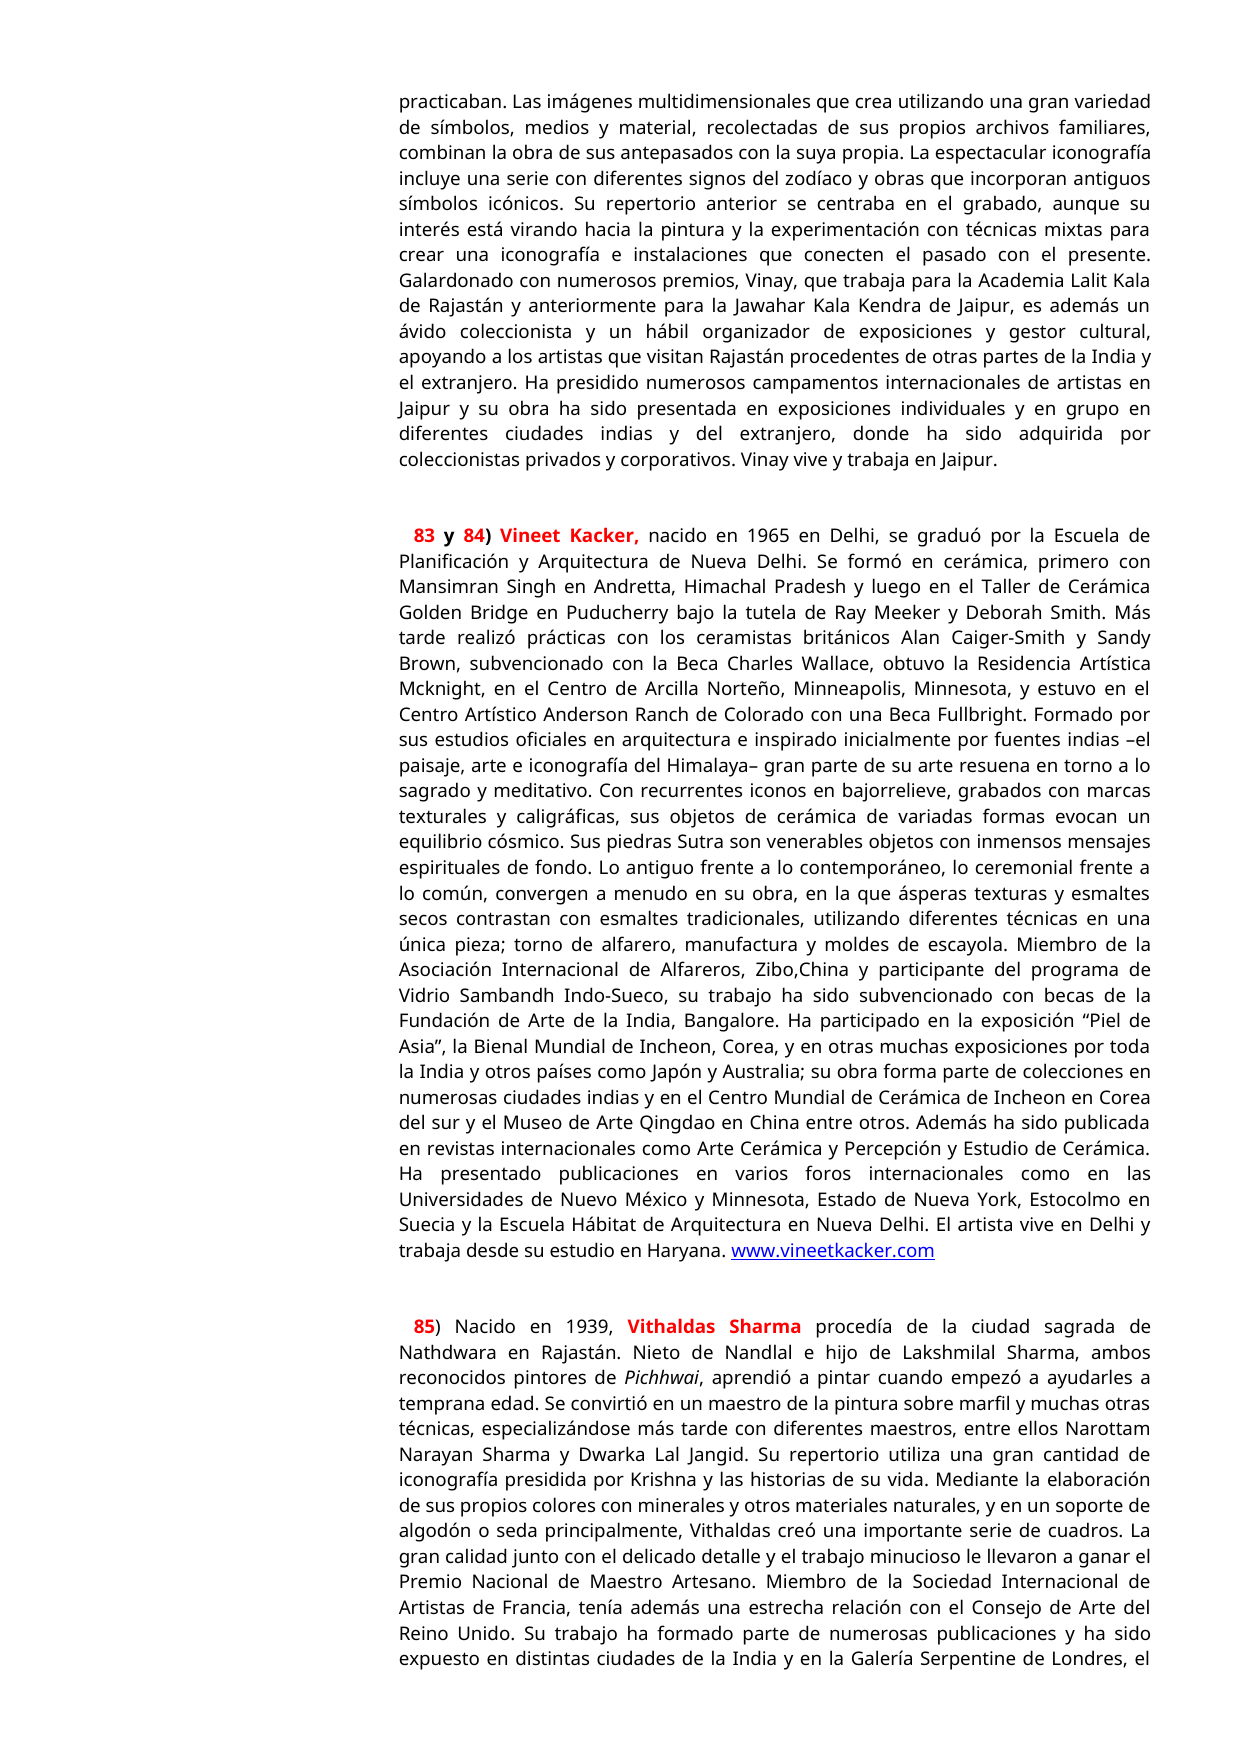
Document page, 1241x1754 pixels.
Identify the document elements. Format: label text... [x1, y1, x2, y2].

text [398, 89, 1152, 471]
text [398, 1314, 1152, 1671]
text 83 y 84) Vineet Kacker, nacido en 1965 en Delhi, se graduó por la Escuela de Planificación y Arquitectura de Nueva Delhi. Se formó en cerámica, primero con Mansimran Singh en Andretta, Himachal Pradesh y luego en el Taller de Cerámica Golden Bridge en Puducherry bajo la tutela de Ray Meeker y Deborah Smith. Más tarde realizó prácticas con los ceramistas británicos Alan Caiger-Smith y Sandy Brown, subvencionado con la Beca Charles Wallace, obtuvo la Residencia Artística Mcknight, en el Centro de Arcilla Norteño, Minneapolis, Minnesota, y estuvo en el Centro Artístico Anderson Ranch de Colorado con una Beca Fullbright. Formado por sus estudios oficiales en arquitectura e inspirado inicialmente por fuentes indias –el paisaje, arte e iconografía del Himalaya– gran parte de su arte resuena en torno a lo sagrado y meditativo. Con recurrentes iconos en bajorrelieve, grabados con marcas texturales y caligráficas, sus objetos de cerámica de variadas formas evocan un equilibrio cósmico. Sus piedras Sutra son venerables objetos con inmensos mensajes espirituales de fondo. Lo antiguo frente a lo contemporáneo, lo ceremonial frente a lo común, convergen a menudo en su obra, en la que ásperas texturas y esmaltes secos contrastan con esmaltes tradicionales, utilizando diferentes técnicas en una única pieza; torno de alfarero, manufactura y moldes de escayola. Miembro de la Asociación Internacional de Alfareros, Zibo,China y participante del programa de Vidrio Sambandh Indo-Sueco, su trabajo ha sido subvencionado con becas de la Fundación de Arte de la India, Bangalore. Ha participado en la exposición “Piel de Asia”, la Bienal Mundial de Incheon, Corea, y en otras muchas exposiciones por toda la India y otros países como Japón y Australia; su obra forma parte de colecciones en numerosas ciudades indias y en el Centro Mundial de Cerámica de Incheon en Corea del sur y el Museo de Arte Qingdao en China entre otros. Además ha sido publicada en revistas internacionales como Arte Cerámica y Percepción y Estudio de Cerámica. Ha presentado publicaciones en varios foros internacionales como en las Universidades de Nuevo México y Minnesota, Estado de Nueva York, Estocolmo en Suecia y la Escuela Hábitat de Arquitectura en Nueva Delhi. El artista vive en Delhi y trabaja desde su estudio en Haryana. www.vineetkacker.com [398, 522, 1152, 1263]
